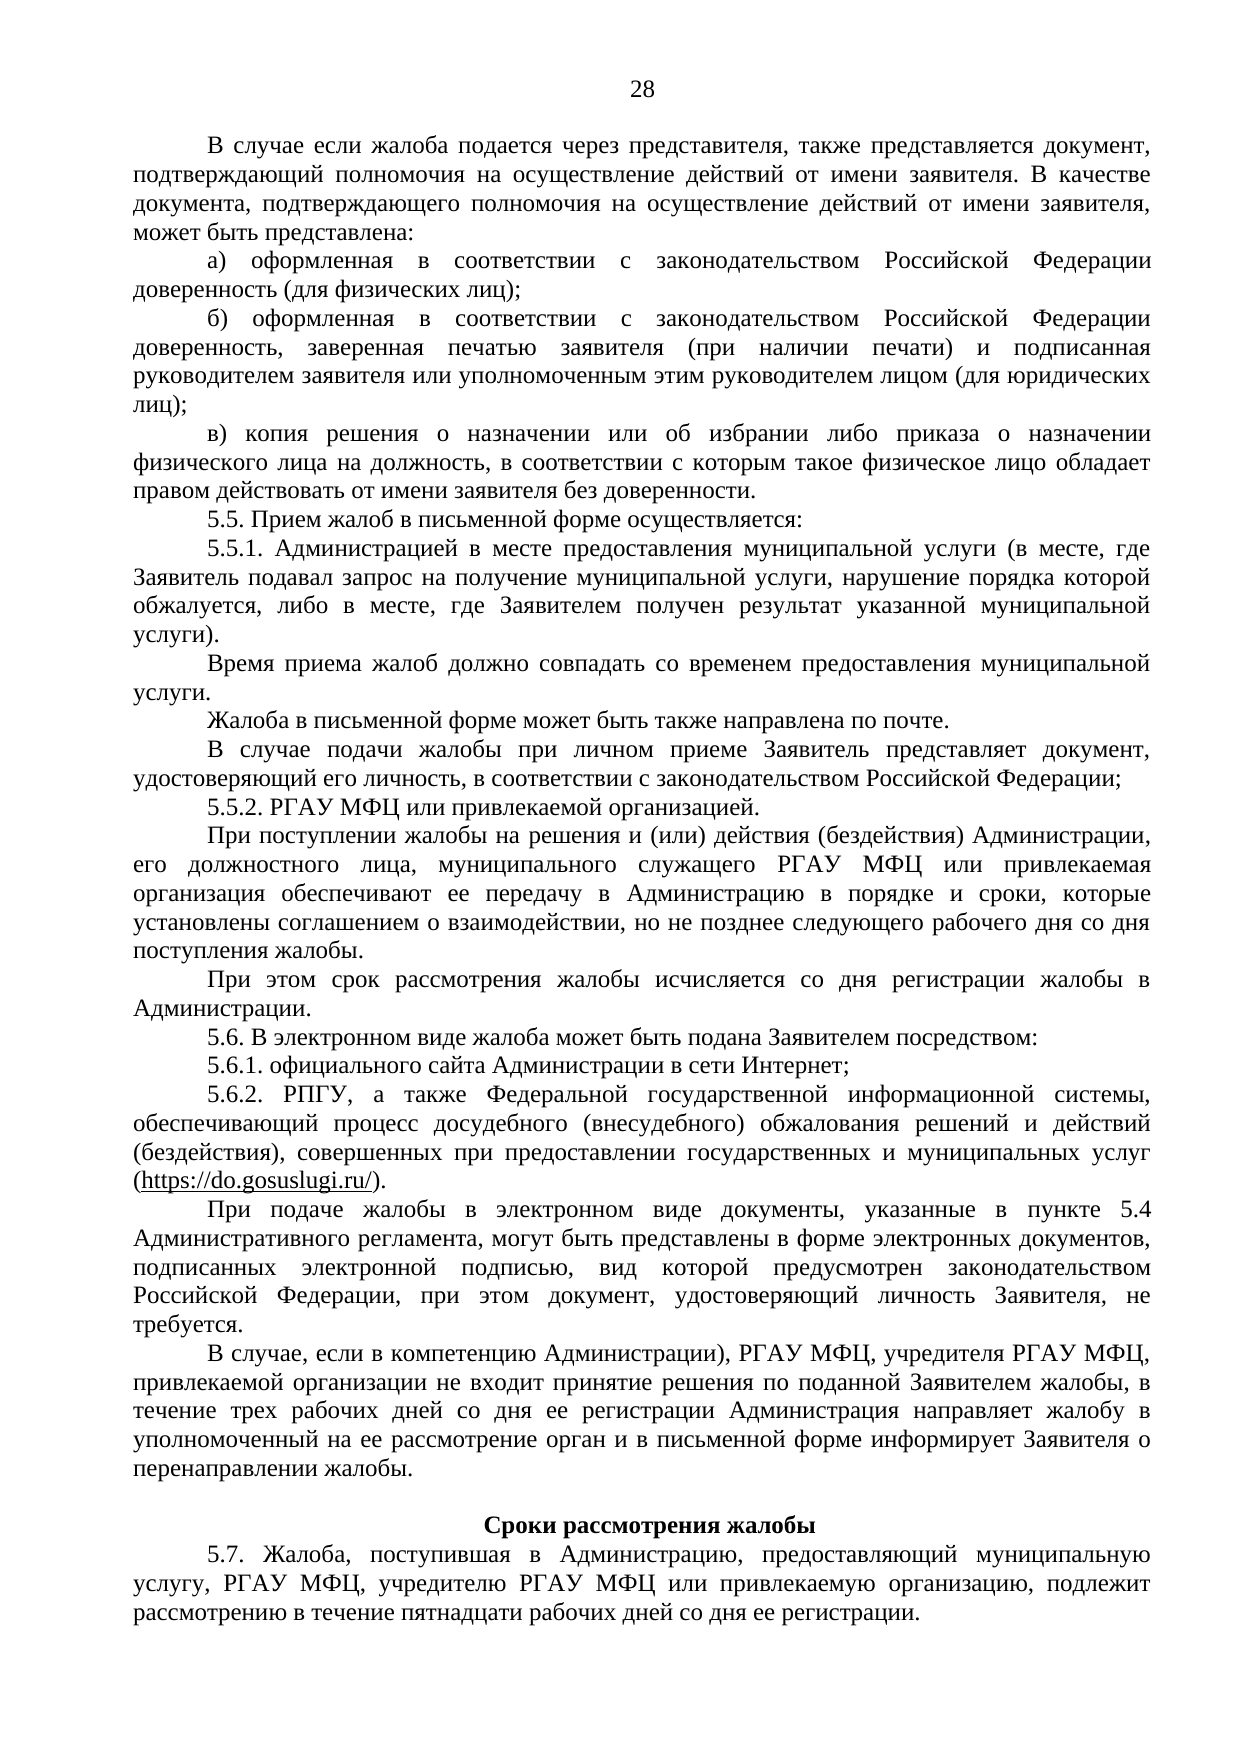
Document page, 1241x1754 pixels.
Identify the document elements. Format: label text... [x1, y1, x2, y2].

text В случае, если в компетенцию Администрации), РГАУ МФЦ, учредителя РГАУ МФЦ, привлекаемой организации не входит принятие решения по поданной Заявителем жалобы, в течение трех рабочих дней со дня ее регистрации Администрация направляет жалобу в уполномоченный на ее рассмотрение орган и в письменной форме информирует Заявителя о перенаправлении жалобы. [133, 1338, 1152, 1482]
text При этом срок рассмотрения жалобы исчисляется со дня регистрации жалобы в Администрации. [133, 964, 1152, 1022]
text Жалоба в письменной форме может быть также направлена по почте. [133, 706, 1152, 734]
text 5.6.1. официального сайта Администрации в сети Интернет; [133, 1051, 1152, 1079]
text а) оформленная в соответствии с законодательством Российской Федерации доверенность (для физических лиц); [133, 246, 1152, 303]
text 5.5.2. РГАУ МФЦ или привлекаемой организацией. [133, 792, 1152, 821]
text 5.7. Жалоба, поступившая в Администрацию, предоставляющий муниципальную услугу, РГАУ МФЦ, учредителю РГАУ МФЦ или привлекаемую организацию, подлежит рассмотрению в течение пятнадцати рабочих дней со дня ее регистрации. [133, 1539, 1152, 1626]
text в) копия решения о назначении или об избрании либо приказа о назначении физического лица на должность, в соответствии с которым такое физическое лицо обладает правом действовать от имени заявителя без доверенности. [133, 418, 1152, 504]
text При поступлении жалобы на решения и (или) действия (бездействия) Администрации, его должностного лица, муниципального служащего РГАУ МФЦ или привлекаемая организация обеспечивают ее передачу в Администрацию в порядке и сроки, которые установлены соглашением о взаимодействии, но не позднее следующего рабочего дня со дня поступления жалобы. [133, 821, 1152, 964]
text В случае подачи жалобы при личном приеме Заявитель представляет документ, удостоверяющий его личность, в соответствии с законодательством Российской Федерации; [133, 734, 1152, 792]
text Сроки рассмотрения жалобы [133, 1511, 1152, 1539]
text При подаче жалобы в электронном виде документы, указанные в пункте 5.4 Административного регламента, могут быть представлены в форме электронных документов, подписанных электронной подписью, вид которой предусмотрен законодательством Российской Федерации, при этом документ, удостоверяющий личность Заявителя, не требуется. [133, 1194, 1152, 1338]
text б) оформленная в соответствии с законодательством Российской Федерации доверенность, заверенная печатью заявителя (при наличии печати) и подписанная руководителем заявителя или уполномоченным этим руководителем лицом (для юридических лиц); [133, 303, 1152, 418]
text Время приема жалоб должно совпадать со временем предоставления муниципальной услуги. [133, 648, 1152, 706]
text 5.6.2. РПГУ, а также Федеральной государственной информационной системы, обеспечивающий процесс досудебного (внесудебного) обжалования решений и действий (бездействия), совершенных при предоставлении государственных и муниципальных услуг (https://do.gosuslugi.ru/). [133, 1079, 1152, 1194]
text 5.6. В электронном виде жалоба может быть подана Заявителем посредством: [133, 1022, 1152, 1051]
text 5.5. Прием жалоб в письменной форме осуществляется: [133, 504, 1152, 533]
text В случае если жалоба подается через представителя, также представляется документ, подтверждающий полномочия на осуществление действий от имени заявителя. В качестве документа, подтверждающего полномочия на осуществление действий от имени заявителя, может быть представлена: [133, 131, 1152, 246]
text 5.5.1. Администрацией в месте предоставления муниципальной услуги (в месте, где Заявитель подавал запрос на получение муниципальной услуги, нарушение порядка которой обжалуется, либо в месте, где Заявителем получен результат указанной муниципальной услуги). [133, 533, 1152, 648]
